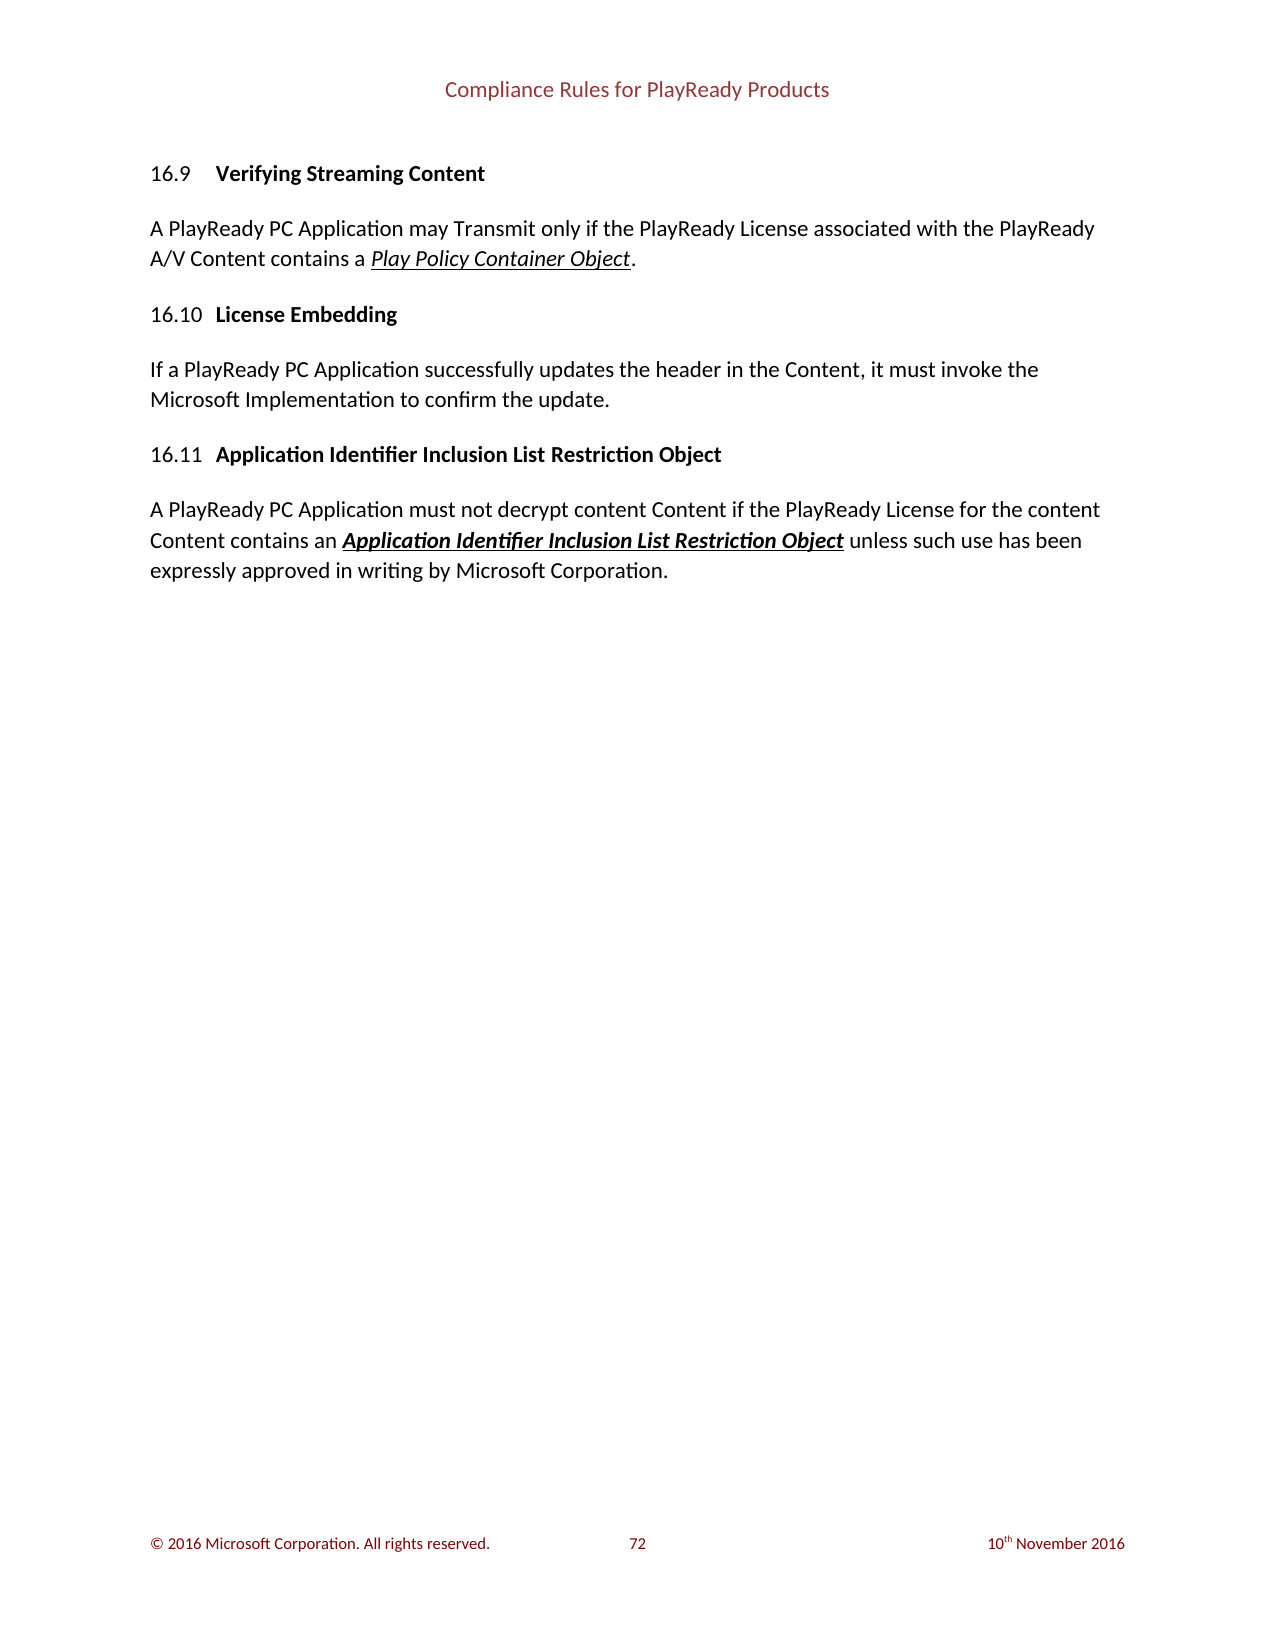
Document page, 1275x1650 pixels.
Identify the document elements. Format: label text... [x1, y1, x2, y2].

text A PlayReady PC Application may Transmit only if the PlayReady License associated with the PlayReady A/V Content contains a Play Policy Container Object. [150, 214, 1125, 272]
text License Embedding [150, 300, 1125, 328]
text If a PlayReady PC Application successfully updates the header in the Content, it must invoke the Microsoft Implementation to confirm the update. [150, 355, 1125, 413]
text A PlayReady PC Application must not decrypt content Content if the PlayReady License for the content Content contains an Application Identifier Inclusion List Restriction Object unless such use has been expressly approved in writing by Microsoft Corporation. [150, 496, 1125, 584]
text Application Identifier Inclusion List Restriction Object [150, 440, 1125, 468]
text Verifying Streaming Content [150, 159, 1125, 187]
